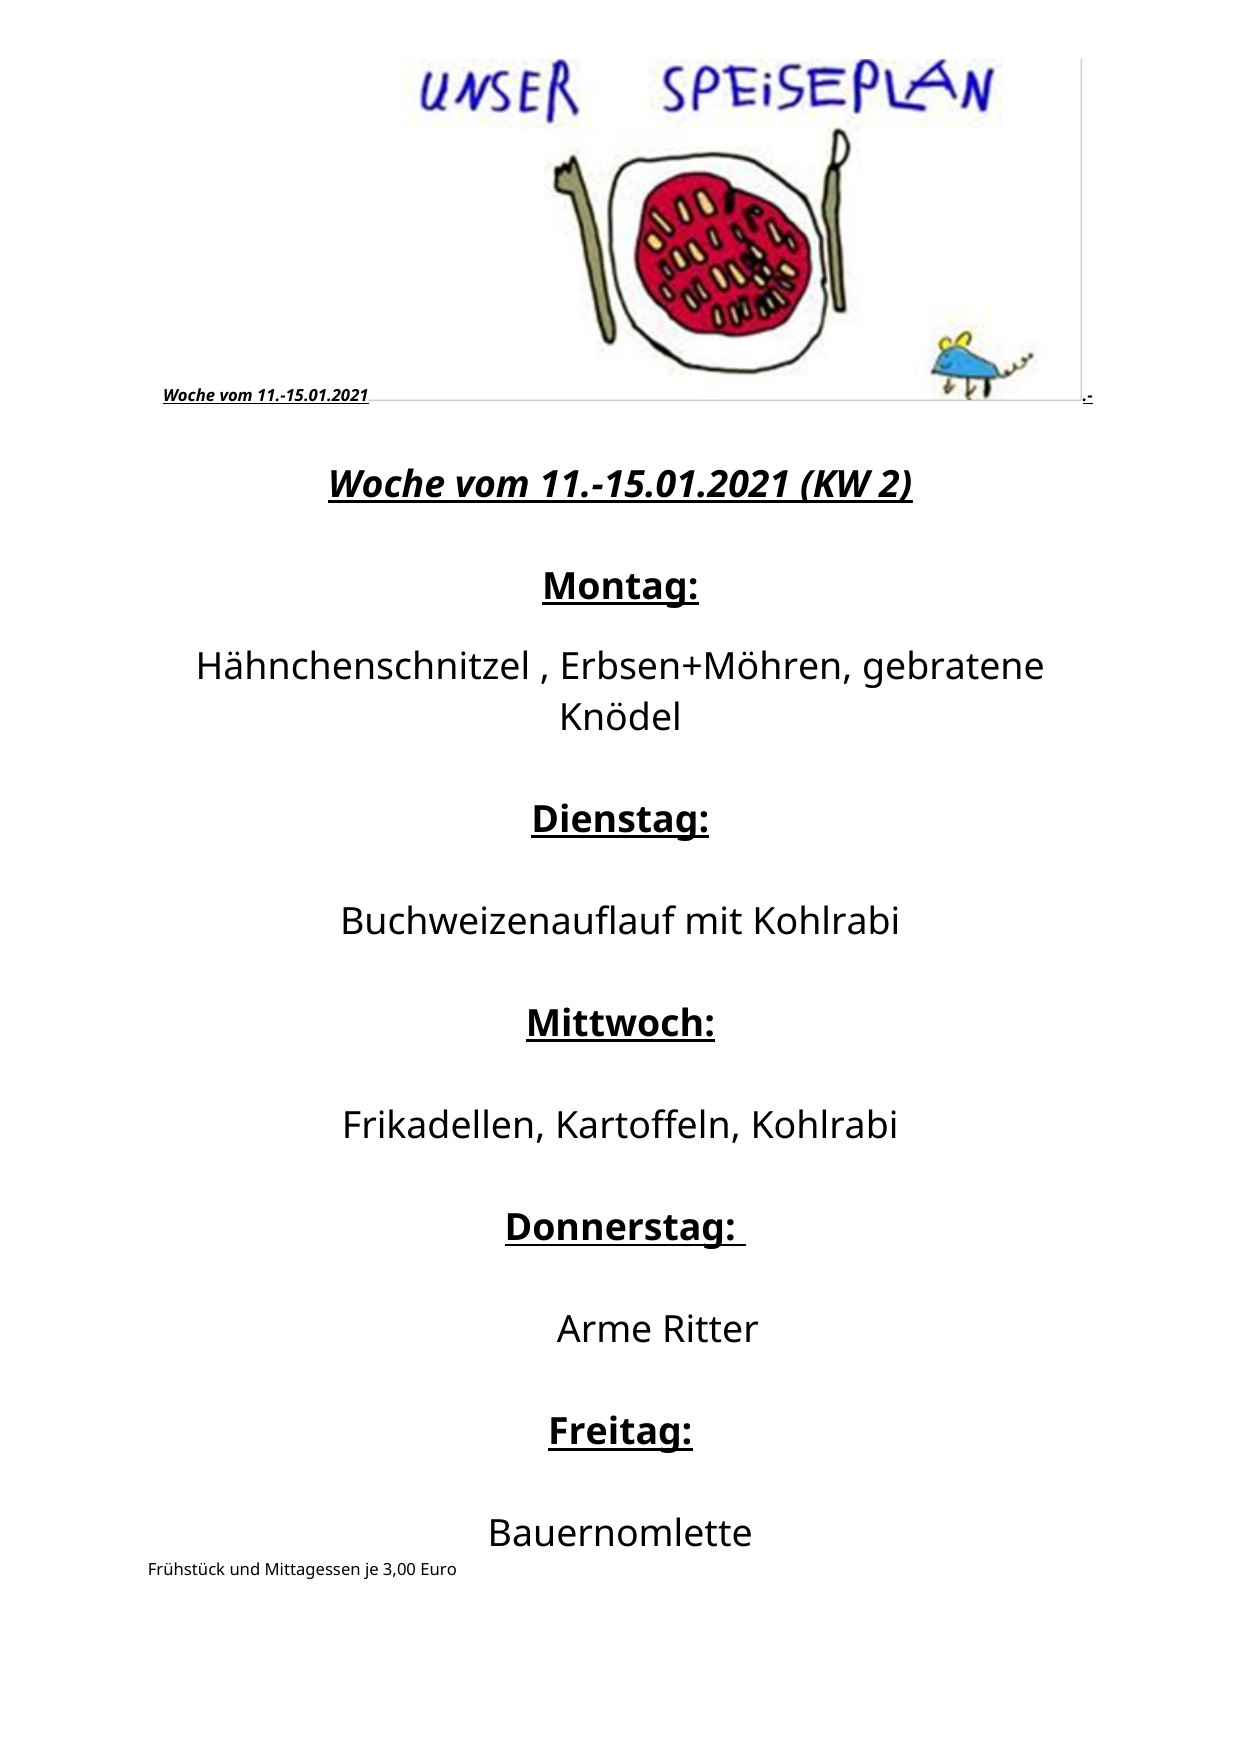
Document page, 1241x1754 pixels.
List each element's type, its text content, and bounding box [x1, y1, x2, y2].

picture [368, 59, 1083, 402]
text Freitag: [148, 1405, 1092, 1456]
text Mittwoch: [148, 996, 1092, 1047]
text Frikadellen, Kartoffeln, Kohlrabi [148, 1098, 1092, 1149]
text Bauernomlette [148, 1507, 1092, 1558]
text Donnerstag: [148, 1201, 1092, 1252]
text Montag: [148, 559, 1092, 610]
text Woche vom 11.-15.01.2021 (KW 2) [148, 457, 1092, 508]
text Buchweizenauflauf mit Kohlrabi [148, 894, 1092, 945]
text Frühstück und Mittagessen je 3,00 Euro [148, 1558, 1092, 1581]
text Dienstag: [148, 792, 1092, 843]
text Arme Ritter [223, 1303, 1092, 1354]
text Hähnchenschnitzel , Erbsen+Möhren, gebratene Knödel [148, 639, 1092, 741]
